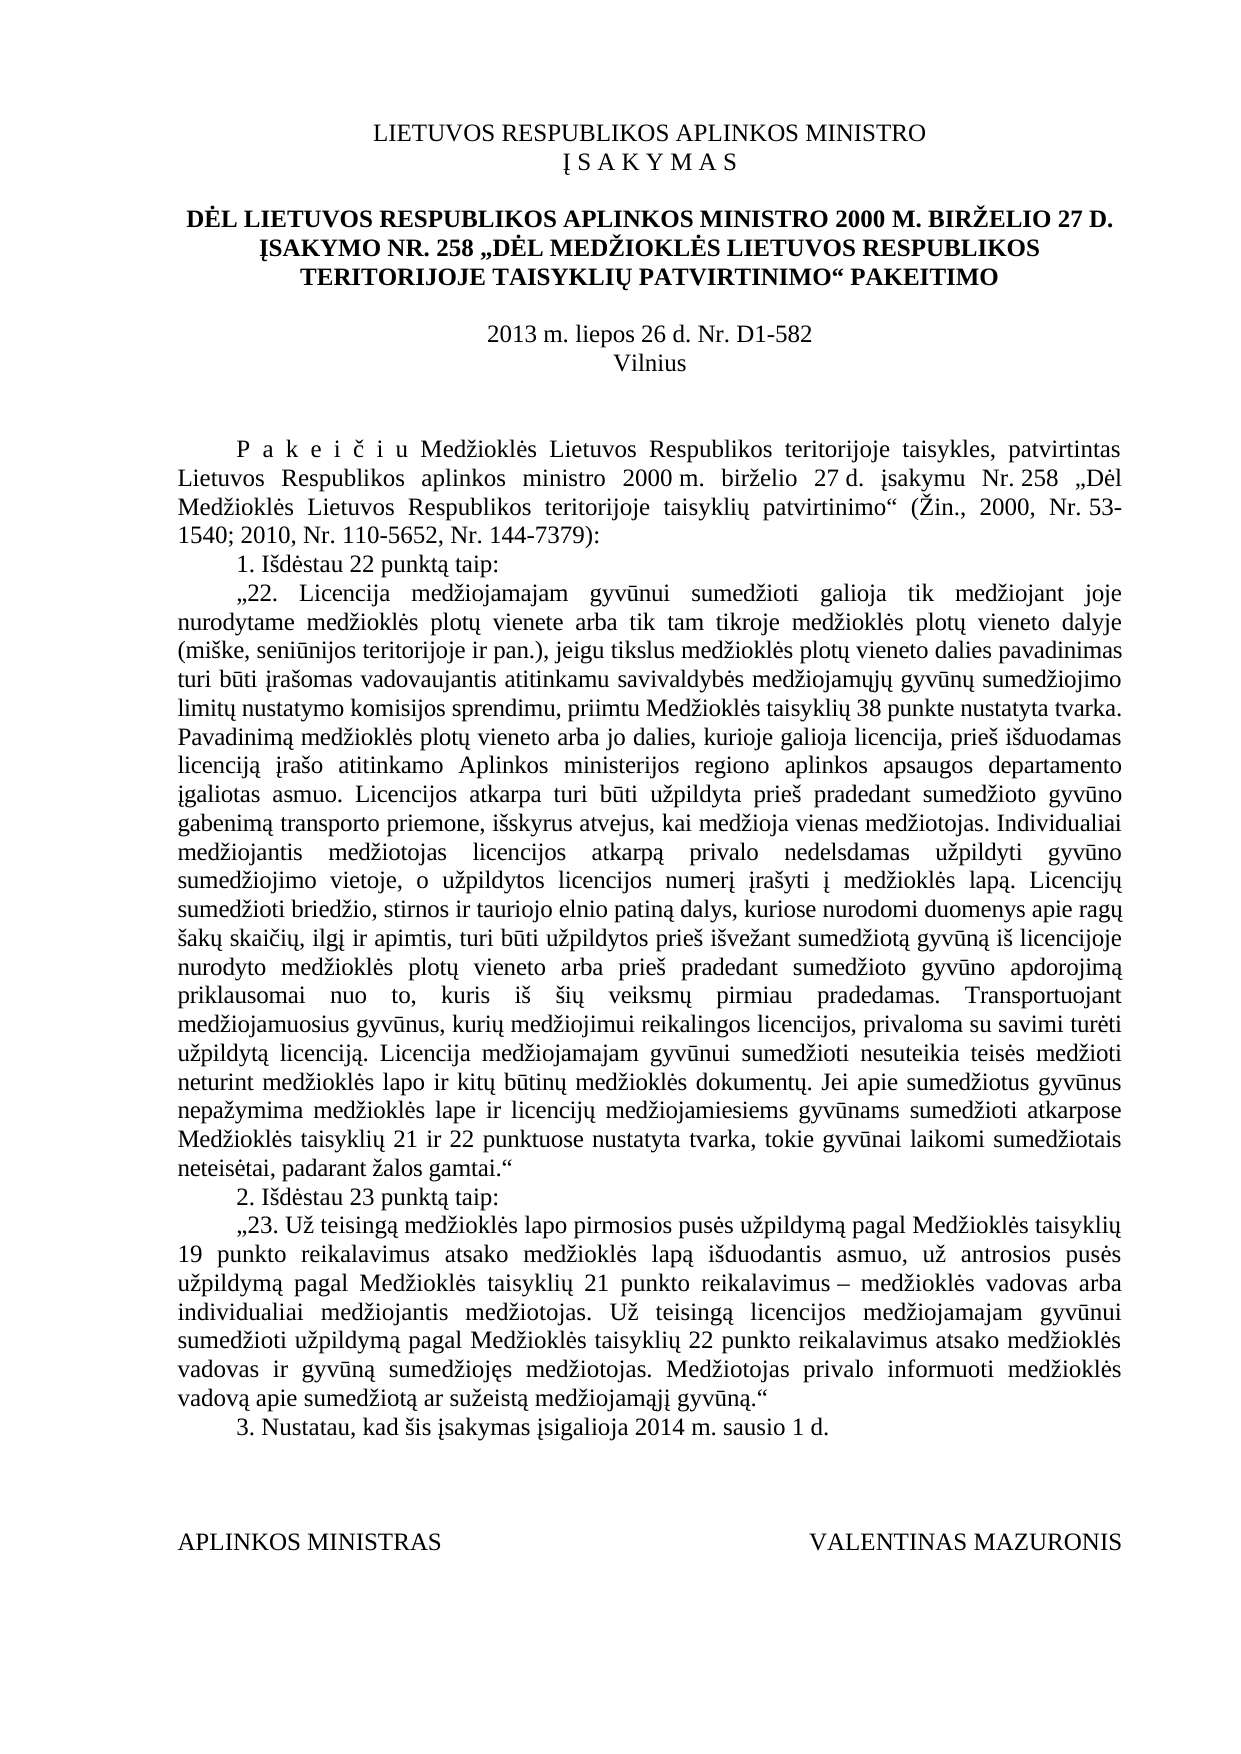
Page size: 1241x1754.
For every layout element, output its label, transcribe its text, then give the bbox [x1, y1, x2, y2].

text „22. Licencija medžiojamajam gyvūnui sumedžioti galioja tik medžiojant joje nurodytame medžioklės plotų vienete arba tik tam tikroje medžioklės plotų vieneto dalyje (miške, seniūnijos teritorijoje ir pan.), jeigu tikslus medžioklės plotų vieneto dalies pavadinimas turi būti įrašomas vadovaujantis atitinkamu savivaldybės medžiojamųjų gyvūnų sumedžiojimo limitų nustatymo komisijos sprendimu, priimtu Medžioklės taisyklių 38 punkte nustatyta tvarka. Pavadinimą medžioklės plotų vieneto arba jo dalies, kurioje galioja licencija, prieš išduodamas licenciją įrašo atitinkamo Aplinkos ministerijos regiono aplinkos apsaugos departamento įgaliotas asmuo. Licencijos atkarpa turi būti užpildyta prieš pradedant sumedžioto gyvūno gabenimą transporto priemone, išskyrus atvejus, kai medžioja vienas medžiotojas. Individualiai medžiojantis medžiotojas licencijos atkarpą privalo nedelsdamas užpildyti gyvūno sumedžiojimo vietoje, o užpildytos licencijos numerį įrašyti į medžioklės lapą. Licencijų sumedžioti briedžio, stirnos ir tauriojo elnio patiną dalys, kuriose nurodomi duomenys apie ragų šakų skaičių, ilgį ir apimtis, turi būti užpildytos prieš išvežant sumedžiotą gyvūną iš licencijoje nurodyto medžioklės plotų vieneto arba prieš pradedant sumedžioto gyvūno apdorojimą priklausomai nuo to, kuris iš šių veiksmų pirmiau pradedamas. Transportuojant medžiojamuosius gyvūnus, kurių medžiojimui reikalingos licencijos, privaloma su savimi turėti užpildytą licenciją. Licencija medžiojamajam gyvūnui sumedžioti nesuteikia teisės medžioti neturint medžioklės lapo ir kitų būtinų medžioklės dokumentų. Jei apie sumedžiotus gyvūnus nepažymima medžioklės lape ir licencijų medžiojamiesiems gyvūnams sumedžioti atkarpose Medžioklės taisyklių 21 ir 22 punktuose nustatyta tvarka, tokie gyvūnai laikomi sumedžiotais neteisėtai, padarant žalos gamtai.“ [177, 578, 1122, 1182]
text Vilnius [177, 348, 1122, 377]
text LIETUVOS RESPUBLIKOS APLINKOS MINISTRO [177, 118, 1122, 147]
text DĖL LIETUVOS RESPUBLIKOS APLINKOS MINISTRO 2000 m. BIRŽELIO 27 d. ĮSAKYMO Nr. 258 „DĖL MEDŽIOKLĖS LIETUVOS RESPUBLIKOS TERITORIJOJE TAISYKLIŲ PATVIRTINIMO“ PAKEITIMO [177, 204, 1122, 291]
text „23. Už teisingą medžioklės lapo pirmosios pusės užpildymą pagal Medžioklės taisyklių 19 punkto reikalavimus atsako medžioklės lapą išduodantis asmuo, už antrosios pusės užpildymą pagal Medžioklės taisyklių 21 punkto reikalavimus – medžioklės vadovas arba individualiai medžiojantis medžiotojas. Už teisingą licencijos medžiojamajam gyvūnui sumedžioti užpildymą pagal Medžioklės taisyklių 22 punkto reikalavimus atsako medžioklės vadovas ir gyvūną sumedžiojęs medžiotojas. Medžiotojas privalo informuoti medžioklės vadovą apie sumedžiotą ar sužeistą medžiojamąjį gyvūną.“ [177, 1211, 1122, 1412]
text 1. Išdėstau 22 punktą taip: [177, 549, 1122, 578]
text 3. Nustatau, kad šis įsakymas įsigalioja 2014 m. sausio 1 d. [177, 1412, 1122, 1441]
text Aplinkos ministras Valentinas Mazuronis [177, 1527, 1122, 1556]
text Į S A K Y M A S [177, 147, 1122, 176]
text 2. Išdėstau 23 punktą taip: [177, 1182, 1122, 1211]
text P a k e i č i u Medžioklės Lietuvos Respublikos teritorijoje taisykles, patvirtintas Lietuvos Respublikos aplinkos ministro 2000 m. birželio 27 d. įsakymu Nr. 258 „Dėl Medžioklės Lietuvos Respublikos teritorijoje taisyklių patvirtinimo“ (Žin., 2000, Nr. 53-1540; 2010, Nr. 110-5652, Nr. 144-7379): [177, 434, 1122, 549]
text 2013 m. liepos 26 d. Nr. D1-582 [177, 319, 1122, 348]
